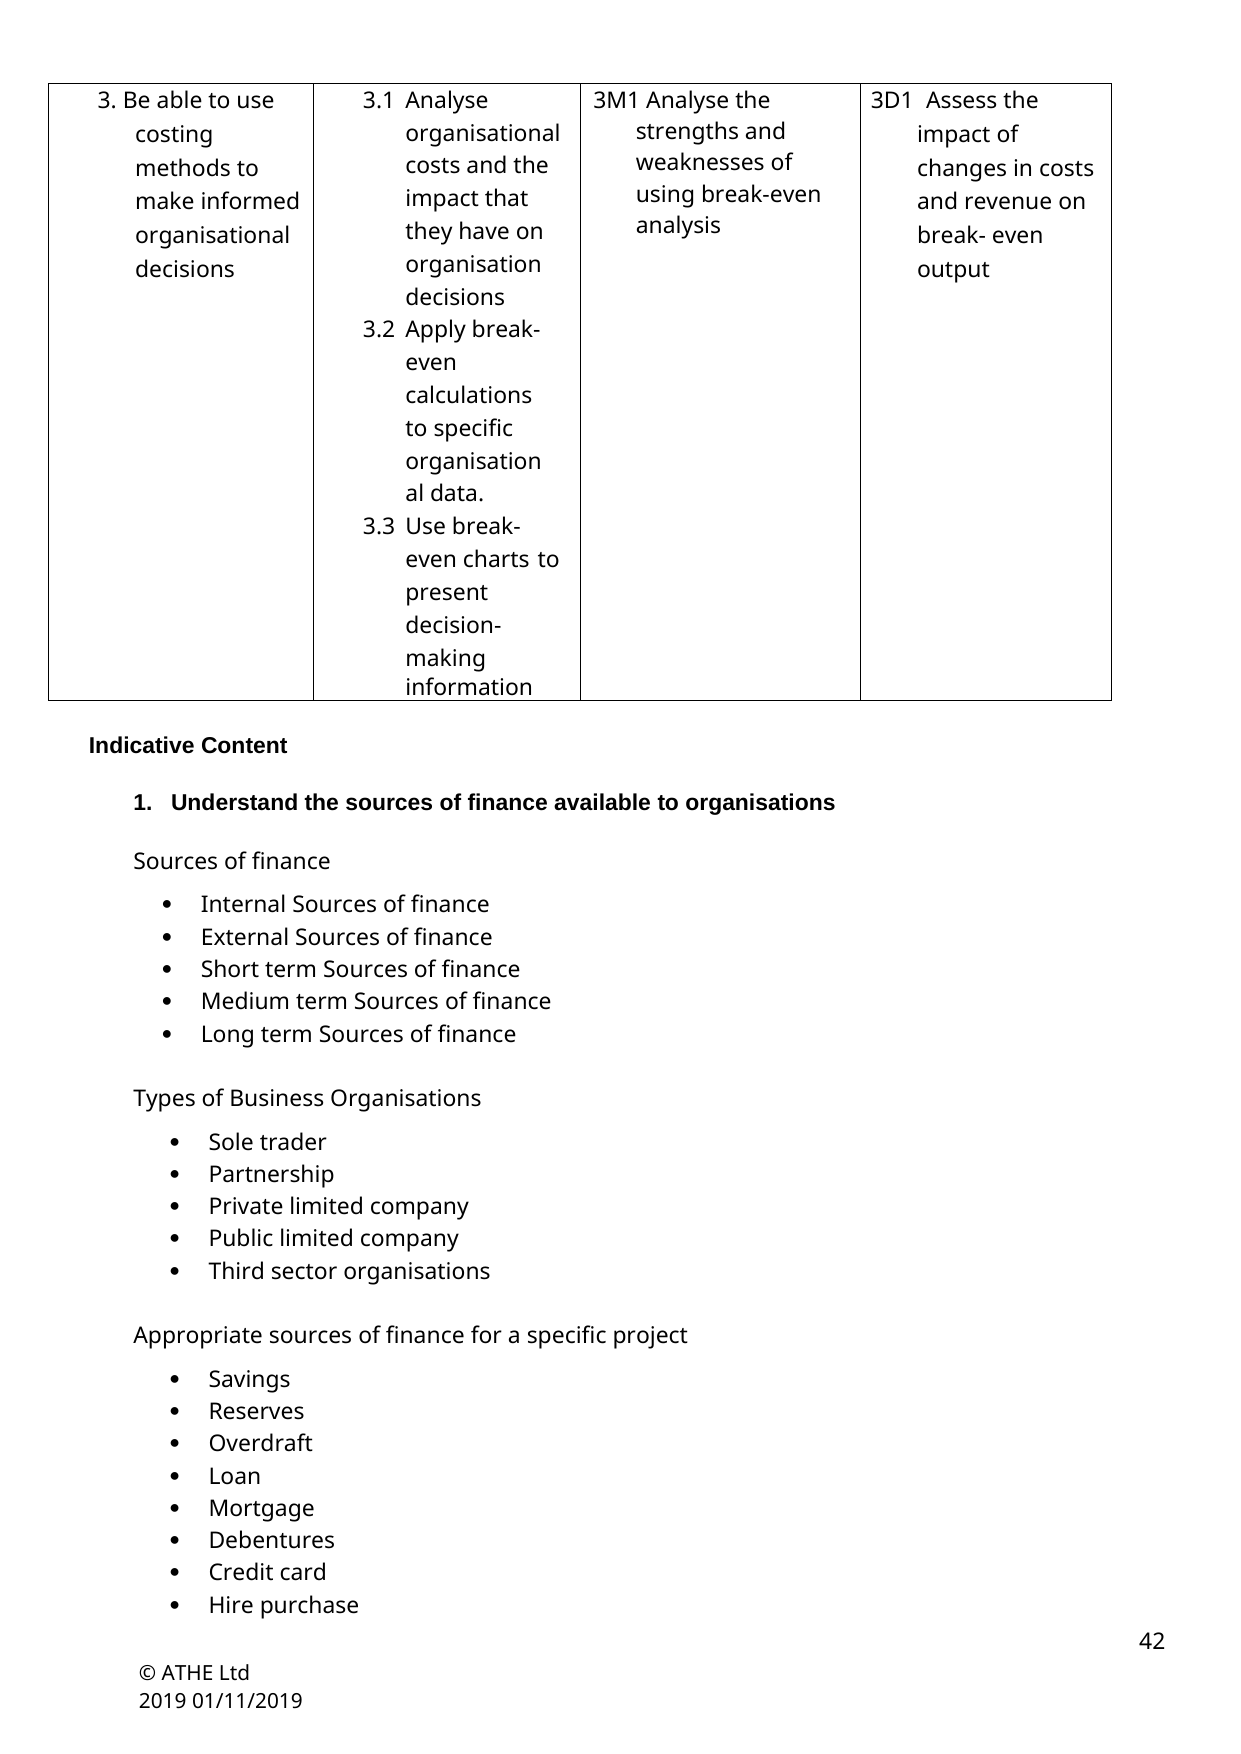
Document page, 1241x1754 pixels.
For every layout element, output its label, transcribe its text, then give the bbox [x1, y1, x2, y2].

table_header 3M1 Analyse the strengths and weaknesses of using break-even analysis [581, 84, 860, 700]
list Savings [171, 1362, 1205, 1394]
list Overdraft [171, 1427, 1205, 1458]
table_header Analyse organisational costs and the impact that they have on organisation decisions Apply break- even calculations to specific organisational data. Use break-even charts to present decision-making information [314, 84, 580, 700]
list Public limited company [171, 1222, 1205, 1254]
table_header 3D1 Assess the impact of changes in costs and revenue on break- even output [861, 84, 1111, 700]
list Reserves [171, 1395, 1205, 1426]
list Hire purchase [171, 1588, 1205, 1620]
list Credit card [171, 1556, 1205, 1588]
subtitle Indicative Content [89, 732, 1205, 758]
list Third sector organisations [171, 1254, 1205, 1286]
list Short term Sources of finance [163, 953, 1205, 984]
text Sources of finance [133, 845, 1205, 876]
list Partnership [171, 1158, 1205, 1189]
list Sole trader [171, 1125, 1205, 1157]
list External Sources of finance [163, 921, 1205, 952]
list Loan [171, 1459, 1205, 1491]
text Types of Business Organisations [133, 1082, 1205, 1113]
list Private limited company [171, 1190, 1205, 1221]
list Mortgage [171, 1492, 1205, 1523]
text Appropriate sources of finance for a specific project [133, 1319, 1205, 1350]
list Understand the sources of finance available to organisations [133, 789, 1205, 815]
table_header 3. Be able to use costing methods to make informed organisational decisions [49, 84, 313, 700]
list Internal Sources of finance [163, 888, 1205, 919]
list Debentures [171, 1524, 1205, 1555]
list Long term Sources of finance [163, 1017, 1205, 1049]
list Medium term Sources of finance [163, 985, 1205, 1017]
